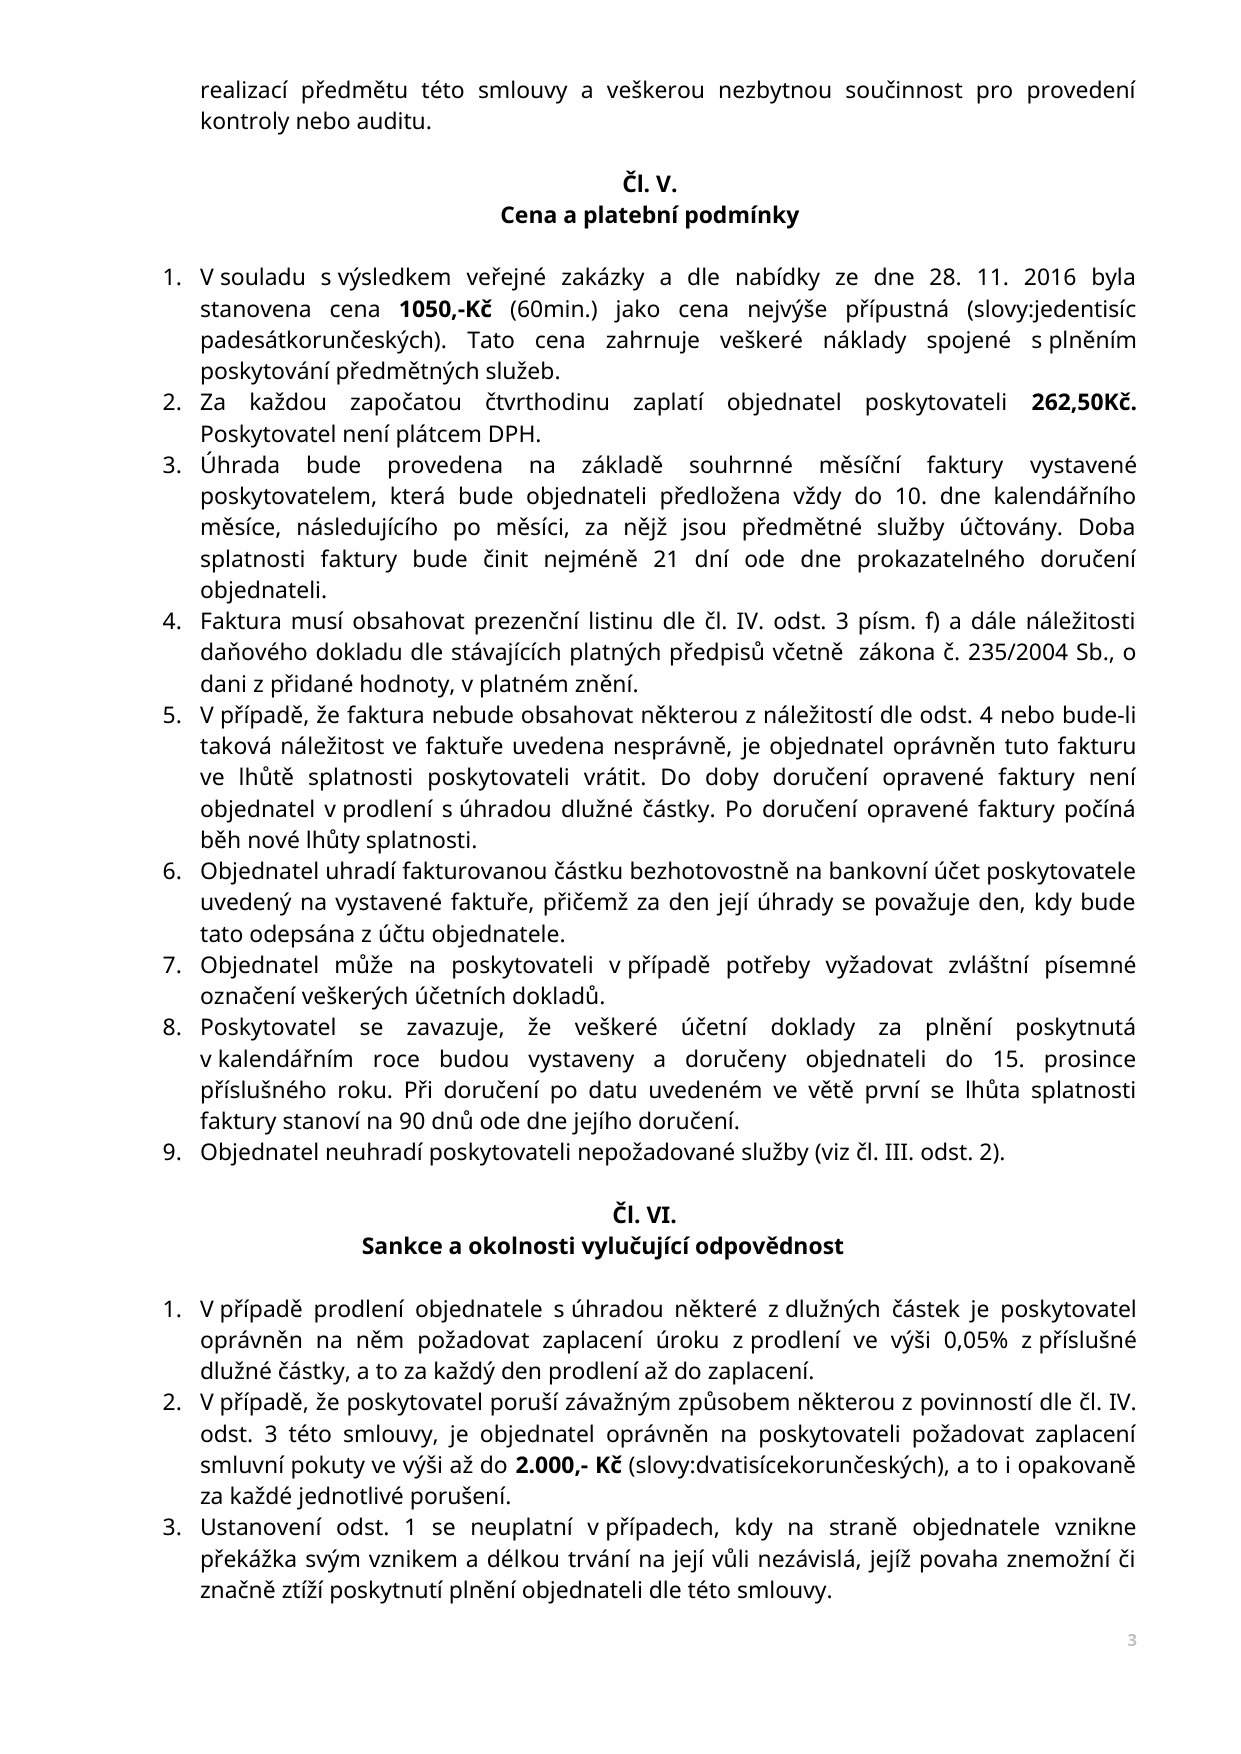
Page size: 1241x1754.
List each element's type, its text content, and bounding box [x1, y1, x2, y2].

list Objednatel může na poskytovateli v případě potřeby vyžadovat zvláštní písemné označení veškerých účetních dokladů. [162, 949, 1137, 1011]
text Sankce a okolnosti vylučující odpovědnost [69, 1230, 1137, 1261]
list V případě, že faktura nebude obsahovat některou z náležitostí dle odst. 4 nebo bude-li taková náležitost ve faktuře uvedena nesprávně, je objednatel oprávněn tuto fakturu ve lhůtě splatnosti poskytovateli vrátit. Do doby doručení opravené faktury není objednatel v prodlení s úhradou dlužné částky. Po doručení opravené faktury počíná běh nové lhůty splatnosti. [162, 699, 1137, 855]
text Cena a platební podmínky [162, 199, 1137, 230]
list Ustanovení odst. 1 se neuplatní v případech, kdy na straně objednatele vznikne překážka svým vznikem a délkou trvání na její vůli nezávislá, jejíž povaha znemožní či značně ztíží poskytnutí plnění objednateli dle této smlouvy. [162, 1511, 1137, 1605]
list Objednatel neuhradí poskytovateli nepožadované služby (viz čl. III. odst. 2). [162, 1136, 1137, 1168]
text Čl. V. [162, 168, 1137, 199]
list Úhrada bude provedena na základě souhrnné měsíční faktury vystavené poskytovatelem, která bude objednateli předložena vždy do 10. dne kalendářního měsíce, následujícího po měsíci, za nějž jsou předmětné služby účtovány. Doba splatnosti faktury bude činit nejméně 21 dní ode dne prokazatelného doručení objednateli. [162, 449, 1137, 605]
list Faktura musí obsahovat prezenční listinu dle čl. IV. odst. 3 písm. f) a dále náležitosti daňového dokladu dle stávajících platných předpisů včetně zákona č. 235/2004 Sb., o dani z přidané hodnoty, v platném znění. [162, 605, 1137, 699]
list V případě prodlení objednatele s úhradou některé z dlužných částek je poskytovatel oprávněn na něm požadovat zaplacení úroku z prodlení ve výši 0,05% z příslušné dlužné částky, a to za každý den prodlení až do zaplacení. [162, 1293, 1137, 1386]
text Čl. VI. [69, 1199, 1137, 1230]
list V souladu s výsledkem veřejné zakázky a dle nabídky ze dne 28. 11. 2016 byla stanovena cena 1050,-Kč (60min.) jako cena nejvýše přípustná (slovy:jedentisíc padesátkorunčeských). Tato cena zahrnuje veškeré náklady spojené s plněním poskytování předmětných služeb. [162, 261, 1137, 386]
list Poskytovatel se zavazuje, že veškeré účetní doklady za plnění poskytnutá v kalendářním roce budou vystaveny a doručeny objednateli do 15. prosince příslušného roku. Při doručení po datu uvedeném ve větě první se lhůta splatnosti faktury stanoví na 90 dnů ode dne jejího doručení. [162, 1011, 1137, 1136]
list Objednatel uhradí fakturovanou částku bezhotovostně na bankovní účet poskytovatele uvedený na vystavené faktuře, přičemž za den její úhrady se považuje den, kdy bude tato odepsána z účtu objednatele. [162, 855, 1137, 949]
list V případě, že poskytovatel poruší závažným způsobem některou z povinností dle čl. IV. odst. 3 této smlouvy, je objednatel oprávněn na poskytovateli požadovat zaplacení smluvní pokuty ve výši až do 2.000,- Kč (slovy:dvatisícekorunčeských), a to i opakovaně za každé jednotlivé porušení. [162, 1386, 1137, 1511]
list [162, 74, 1137, 136]
list Za každou započatou čtvrthodinu zaplatí objednatel poskytovateli 262,50Kč. Poskytovatel není plátcem DPH. [162, 386, 1137, 449]
